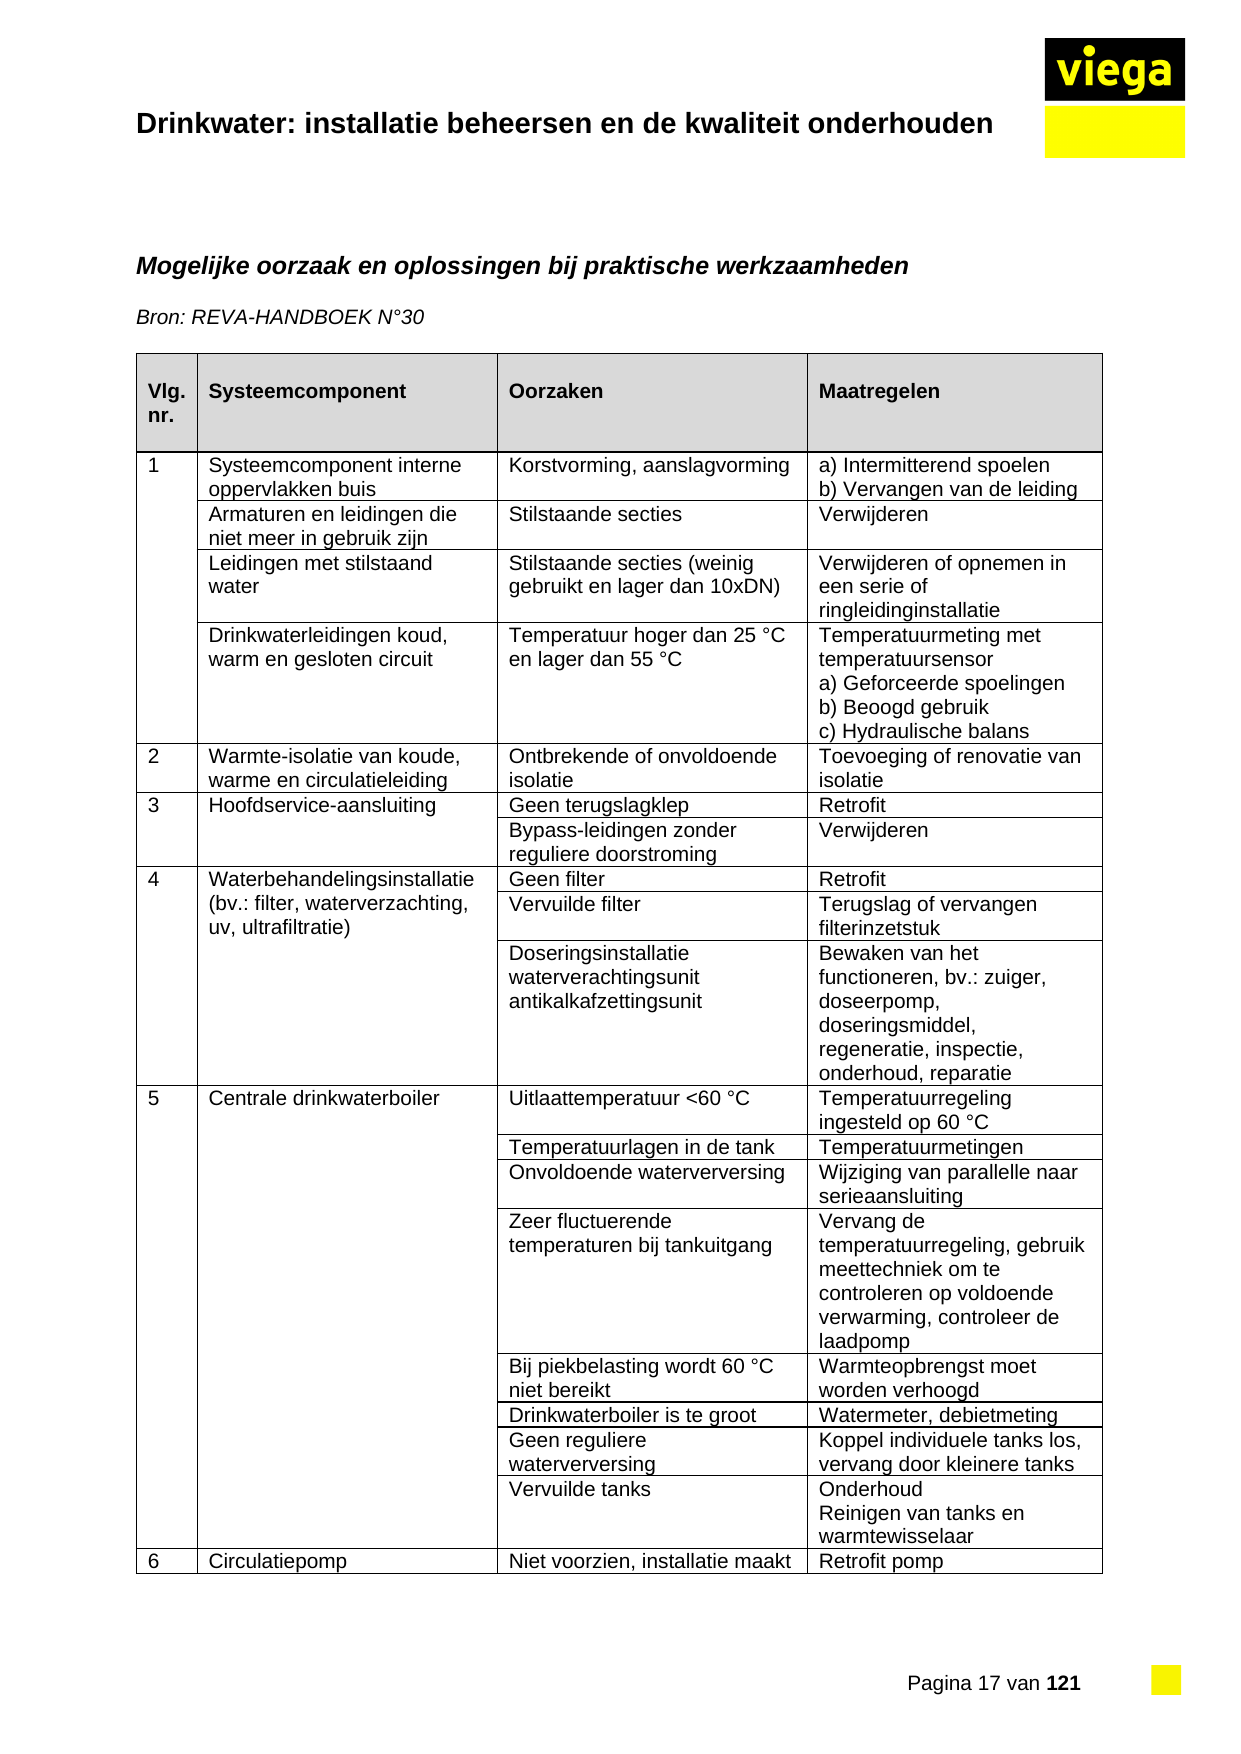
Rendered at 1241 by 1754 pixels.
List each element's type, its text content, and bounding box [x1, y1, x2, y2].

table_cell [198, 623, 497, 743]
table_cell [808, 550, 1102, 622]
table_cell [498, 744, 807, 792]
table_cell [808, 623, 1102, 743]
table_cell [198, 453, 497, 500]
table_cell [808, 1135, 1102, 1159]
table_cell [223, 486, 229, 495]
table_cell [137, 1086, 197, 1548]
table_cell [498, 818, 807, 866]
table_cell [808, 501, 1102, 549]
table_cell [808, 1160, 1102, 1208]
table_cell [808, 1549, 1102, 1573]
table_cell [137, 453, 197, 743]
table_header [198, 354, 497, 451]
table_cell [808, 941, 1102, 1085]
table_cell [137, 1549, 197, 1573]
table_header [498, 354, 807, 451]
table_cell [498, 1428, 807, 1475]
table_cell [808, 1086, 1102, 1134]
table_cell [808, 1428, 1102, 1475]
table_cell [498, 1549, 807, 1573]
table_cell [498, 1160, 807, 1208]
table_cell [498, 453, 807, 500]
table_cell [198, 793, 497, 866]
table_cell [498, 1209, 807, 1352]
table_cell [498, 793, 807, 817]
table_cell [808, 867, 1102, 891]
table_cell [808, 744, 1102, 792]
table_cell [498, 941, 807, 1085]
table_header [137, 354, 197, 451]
text Bron: REVA-HANDBOEK N°30 [136, 304, 1181, 328]
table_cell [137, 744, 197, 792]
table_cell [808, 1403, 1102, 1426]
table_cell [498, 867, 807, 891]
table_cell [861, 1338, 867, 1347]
picture [1044, 38, 1186, 158]
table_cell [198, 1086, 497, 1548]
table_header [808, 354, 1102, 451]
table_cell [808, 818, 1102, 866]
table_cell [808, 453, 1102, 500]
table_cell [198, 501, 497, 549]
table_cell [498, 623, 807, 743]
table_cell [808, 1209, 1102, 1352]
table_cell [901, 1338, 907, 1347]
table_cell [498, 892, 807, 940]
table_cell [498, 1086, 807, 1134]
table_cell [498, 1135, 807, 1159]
picture [1151, 1665, 1182, 1695]
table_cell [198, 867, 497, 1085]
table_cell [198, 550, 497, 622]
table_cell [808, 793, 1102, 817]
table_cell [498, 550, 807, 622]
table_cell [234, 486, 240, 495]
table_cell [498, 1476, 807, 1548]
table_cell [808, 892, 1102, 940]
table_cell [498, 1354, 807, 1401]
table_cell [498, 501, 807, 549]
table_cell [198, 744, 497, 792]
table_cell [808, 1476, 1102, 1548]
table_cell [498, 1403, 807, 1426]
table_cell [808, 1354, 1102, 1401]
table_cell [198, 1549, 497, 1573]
subtitle Mogelijke oorzaak en oplossingen bij praktische werkzaamheden [136, 251, 1181, 279]
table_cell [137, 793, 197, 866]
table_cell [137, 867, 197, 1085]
